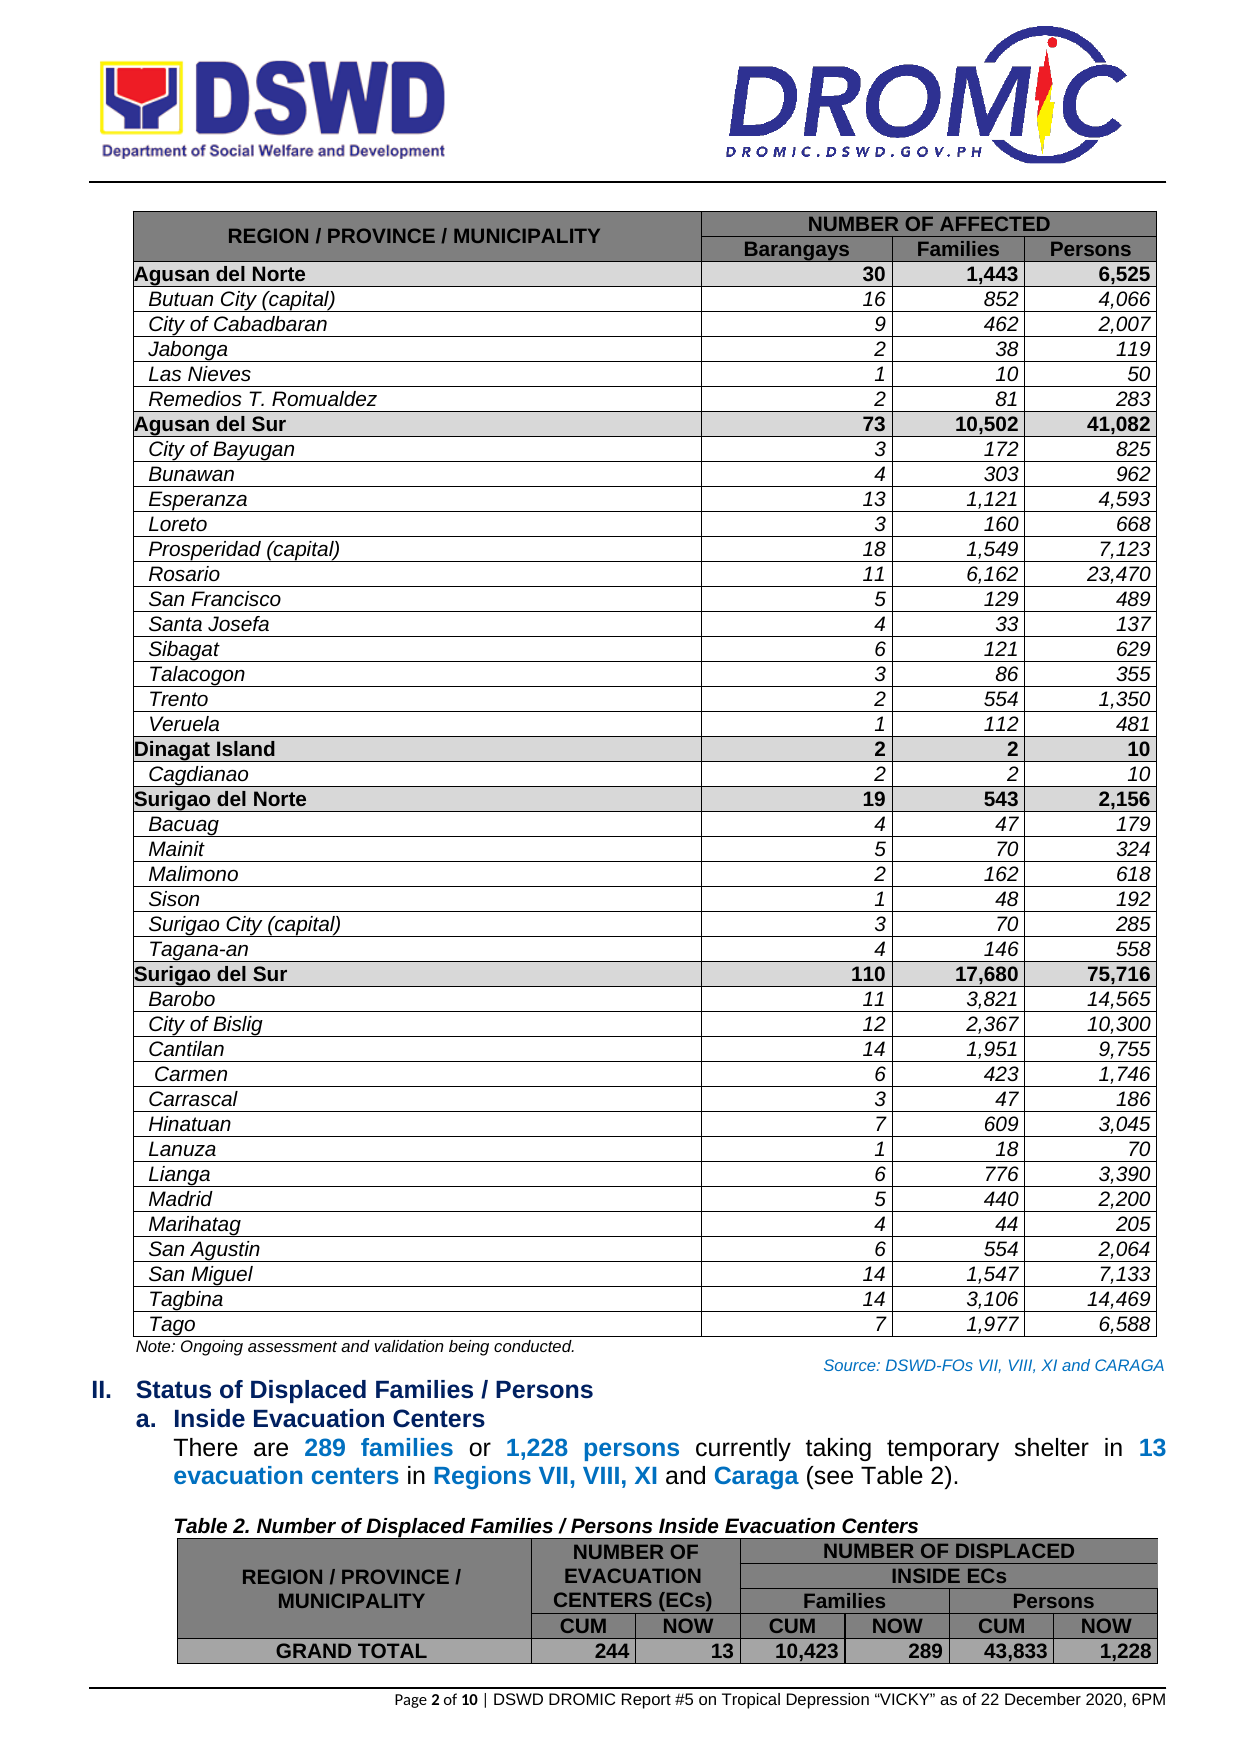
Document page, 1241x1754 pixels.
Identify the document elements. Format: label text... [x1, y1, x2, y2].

table_cell 44 [893, 1212, 1024, 1236]
table_cell 355 [1025, 662, 1156, 686]
table_cell 6 [702, 637, 892, 661]
table_cell 30 [702, 262, 892, 286]
table_cell 73 [702, 412, 892, 436]
table_cell 554 [893, 687, 1024, 711]
table_cell 776 [893, 1162, 1024, 1186]
table_cell Barobo [148, 987, 701, 1011]
table_cell 112 [893, 712, 1024, 736]
table_cell 19 [702, 787, 892, 811]
table_cell Lianga [148, 1162, 701, 1186]
table_header NUMBER OF DISPLACED [741, 1539, 1158, 1563]
table_cell [134, 887, 147, 911]
table_cell 18 [702, 537, 892, 561]
table_cell Agusan del Norte [134, 262, 701, 286]
table_cell 1 [702, 1137, 892, 1161]
table_cell Tago [148, 1312, 701, 1336]
table_cell 3,106 [893, 1287, 1024, 1311]
table_cell 137 [1025, 612, 1156, 636]
table_cell [134, 537, 147, 561]
table_cell [134, 987, 147, 1011]
table_cell 13 [636, 1639, 740, 1663]
table_cell [134, 1012, 147, 1036]
table_cell [134, 812, 147, 836]
table_cell 43,833 [950, 1639, 1053, 1663]
table_cell [134, 862, 147, 886]
table_cell 7,133 [1025, 1262, 1156, 1286]
table_cell 16 [702, 287, 892, 311]
table_cell 70 [893, 837, 1024, 861]
table_cell 1,350 [1025, 687, 1156, 711]
table_cell 186 [1025, 1087, 1156, 1111]
table_cell 4,593 [1025, 487, 1156, 511]
table_cell [134, 512, 147, 536]
table_cell 129 [893, 587, 1024, 611]
table_cell 12 [702, 1012, 892, 1036]
table_cell Barangays [702, 237, 892, 261]
table_cell 119 [1025, 337, 1156, 361]
table_cell 244 [532, 1639, 635, 1663]
table_cell Rosario [148, 562, 701, 586]
table_cell [134, 362, 147, 386]
table_cell 462 [893, 312, 1024, 336]
table_cell Bunawan [148, 462, 701, 486]
table_cell Surigao City (capital) [148, 912, 701, 936]
table_cell [134, 1237, 147, 1261]
table_cell 543 [893, 787, 1024, 811]
table_cell Agusan del Sur [134, 412, 701, 436]
table_cell Prosperidad (capital) [148, 537, 701, 561]
table_cell 162 [893, 862, 1024, 886]
table_cell 7 [702, 1112, 892, 1136]
table_cell 2 [702, 762, 892, 786]
table_cell 2,064 [1025, 1237, 1156, 1261]
table_cell 618 [1025, 862, 1156, 886]
table_cell Trento [148, 687, 701, 711]
table_cell 17,680 [893, 962, 1024, 986]
table_cell 962 [1025, 462, 1156, 486]
table_cell 5 [702, 1187, 892, 1211]
table_cell NOW [846, 1614, 949, 1638]
table_cell 3 [702, 512, 892, 536]
table_cell [134, 612, 147, 636]
table_cell CUM [741, 1614, 844, 1638]
picture [88, 57, 458, 164]
table_cell 33 [893, 612, 1024, 636]
table_cell 3 [702, 662, 892, 686]
table_cell [134, 837, 147, 861]
table_cell 4 [702, 462, 892, 486]
table_cell Persons [950, 1589, 1157, 1613]
table_cell [134, 1112, 147, 1136]
table_cell 121 [893, 637, 1024, 661]
table_cell 554 [893, 1237, 1024, 1261]
table_cell Remedios T. Romualdez [148, 387, 701, 411]
table_cell 303 [893, 462, 1024, 486]
table_cell 6 [702, 1062, 892, 1086]
table_cell 13 [702, 487, 892, 511]
table_cell 7 [702, 1312, 892, 1336]
table_cell 172 [893, 437, 1024, 461]
table_cell [134, 312, 147, 336]
table_cell 5 [702, 587, 892, 611]
table_cell 283 [1025, 387, 1156, 411]
list There are 289 families or 1,228 persons currently taking temporary shelter in 13 evacuation centers in Regions VII, VIII, XI and Caraga (see Table 2). [173, 1432, 1166, 1490]
table_cell 489 [1025, 587, 1156, 611]
table_cell NOW [636, 1614, 740, 1638]
table_cell 192 [1025, 887, 1156, 911]
table_cell [134, 337, 147, 361]
table_cell 2 [702, 687, 892, 711]
table_cell 14 [702, 1287, 892, 1311]
table_cell 6,525 [1025, 262, 1156, 286]
table_cell 2,200 [1025, 1187, 1156, 1211]
table_cell Surigao del Sur [134, 962, 701, 986]
table_cell 423 [893, 1062, 1024, 1086]
table_cell 285 [1025, 912, 1156, 936]
table_cell Marihatag [148, 1212, 701, 1236]
table_cell [134, 437, 147, 461]
table_cell 1,746 [1025, 1062, 1156, 1086]
table_cell Families [741, 1589, 949, 1613]
picture [718, 25, 1132, 163]
table_cell 4 [702, 612, 892, 636]
table_cell 9 [702, 312, 892, 336]
table_cell [134, 562, 147, 586]
table_cell 3,821 [893, 987, 1024, 1011]
table_cell [134, 712, 147, 736]
table_cell 6 [702, 1162, 892, 1186]
text Note: Ongoing assessment and validation being conducted. [136, 1337, 1166, 1356]
table_cell CUM [532, 1614, 635, 1638]
table_cell 205 [1025, 1212, 1156, 1236]
table_cell 6 [702, 1237, 892, 1261]
table_cell City of Cabadbaran [148, 312, 701, 336]
table_cell 10,502 [893, 412, 1024, 436]
table_cell 5 [702, 837, 892, 861]
table_cell [134, 662, 147, 686]
table_cell INSIDE ECs [741, 1563, 1158, 1588]
table_cell 629 [1025, 637, 1156, 661]
table_cell 1 [702, 887, 892, 911]
table_cell 2 [702, 337, 892, 361]
table_cell 1,951 [893, 1037, 1024, 1061]
table_cell City of Bayugan [148, 437, 701, 461]
table_cell Lanuza [148, 1137, 701, 1161]
table_header NUMBER OF EVACUATION CENTERS (ECs) [532, 1539, 740, 1613]
table_cell 3 [702, 912, 892, 936]
table_cell 2 [893, 762, 1024, 786]
table_cell Las Nieves [148, 362, 701, 386]
table_cell 179 [1025, 812, 1156, 836]
table_header REGION / PROVINCE / MUNICIPALITY [134, 212, 701, 261]
table_cell [134, 1312, 147, 1336]
table_cell Talacogon [148, 662, 701, 686]
table_cell 23,470 [1025, 562, 1156, 586]
table_cell 668 [1025, 512, 1156, 536]
table_cell Families [893, 237, 1024, 261]
table_cell 4,066 [1025, 287, 1156, 311]
list Table 2. Number of Displaced Families / Persons Inside Evacuation Centers [173, 1514, 1160, 1538]
table_cell 2 [702, 737, 892, 761]
table_cell Surigao del Norte [134, 787, 701, 811]
table_cell 1,121 [893, 487, 1024, 511]
table_cell 2,367 [893, 1012, 1024, 1036]
table_cell 14,469 [1025, 1287, 1156, 1311]
table_cell 160 [893, 512, 1024, 536]
table_cell 75,716 [1025, 962, 1156, 986]
table_cell 4 [702, 937, 892, 961]
table_cell 440 [893, 1187, 1024, 1211]
table_cell 1 [702, 362, 892, 386]
table_cell Cantilan [148, 1037, 701, 1061]
table_cell 10,300 [1025, 1012, 1156, 1036]
table_cell 110 [702, 962, 892, 986]
table_cell CUM [950, 1614, 1053, 1638]
table_cell 11 [702, 987, 892, 1011]
table_cell 6,162 [893, 562, 1024, 586]
table_cell [134, 1212, 147, 1236]
table_cell [134, 487, 147, 511]
table_cell [134, 1037, 147, 1061]
table_cell 48 [893, 887, 1024, 911]
list Status of Displaced Families / Persons [91, 1375, 1166, 1404]
table_cell Madrid [148, 1187, 701, 1211]
list Inside Evacuation Centers [136, 1404, 1166, 1432]
table_cell [134, 387, 147, 411]
table_cell [134, 1262, 147, 1286]
table_cell 41,082 [1025, 412, 1156, 436]
table_cell [134, 762, 147, 786]
table_cell 10 [1025, 762, 1156, 786]
table_cell 2 [893, 737, 1024, 761]
table_cell 146 [893, 937, 1024, 961]
table_cell 1,443 [893, 262, 1024, 286]
table_cell 10 [893, 362, 1024, 386]
table_cell San Francisco [148, 587, 701, 611]
table_cell San Miguel [148, 1262, 701, 1286]
table_cell Tagana-an [148, 937, 701, 961]
table_cell 852 [893, 287, 1024, 311]
table_cell 70 [893, 912, 1024, 936]
text Source: DSWD-FOs VII, VIII, XI and CARAGA [89, 1356, 1166, 1375]
table_cell 14 [702, 1037, 892, 1061]
table_cell 3 [702, 1087, 892, 1111]
table_cell 50 [1025, 362, 1156, 386]
table_cell 4 [702, 1212, 892, 1236]
table_cell 3,390 [1025, 1162, 1156, 1186]
table_cell 47 [893, 812, 1024, 836]
table_cell Esperanza [148, 487, 701, 511]
table_cell 289 [846, 1639, 949, 1663]
table_cell [134, 1087, 147, 1111]
table_cell 14 [702, 1262, 892, 1286]
table_cell 38 [893, 337, 1024, 361]
table_cell 86 [893, 662, 1024, 686]
table_cell [134, 937, 147, 961]
table_cell 324 [1025, 837, 1156, 861]
table_cell Persons [1025, 237, 1156, 261]
table_cell [134, 912, 147, 936]
table_cell Bacuag [148, 812, 701, 836]
table_cell Hinatuan [148, 1112, 701, 1136]
table_cell 1 [702, 712, 892, 736]
table_cell 2 [702, 387, 892, 411]
table_cell [134, 687, 147, 711]
table_cell Carrascal [148, 1087, 701, 1111]
table_cell City of Bislig [148, 1012, 701, 1036]
table_cell Loreto [148, 512, 701, 536]
table_header NUMBER OF AFFECTED [702, 212, 1156, 236]
table_cell 481 [1025, 712, 1156, 736]
table_cell [134, 287, 147, 311]
table_cell Sibagat [148, 637, 701, 661]
table_cell 10 [1025, 737, 1156, 761]
table_cell Santa Josefa [148, 612, 701, 636]
table_cell NOW [1054, 1614, 1157, 1638]
table_cell Mainit [148, 837, 701, 861]
table_cell 2,156 [1025, 787, 1156, 811]
table_cell 47 [893, 1087, 1024, 1111]
table_cell [134, 587, 147, 611]
table_cell 609 [893, 1112, 1024, 1136]
table_cell Malimono [148, 862, 701, 886]
table_cell Sison [148, 887, 701, 911]
table_cell Veruela [148, 712, 701, 736]
table_cell 14,565 [1025, 987, 1156, 1011]
table_cell Tagbina [148, 1287, 701, 1311]
table_cell [134, 1187, 147, 1211]
table_cell [134, 637, 147, 661]
table_cell 1,549 [893, 537, 1024, 561]
table_cell 1,228 [1054, 1639, 1157, 1663]
table_cell 558 [1025, 937, 1156, 961]
table_header REGION / PROVINCE / MUNICIPALITY [178, 1539, 531, 1638]
table_cell [134, 1162, 147, 1186]
table_cell Butuan City (capital) [148, 287, 701, 311]
table_cell Jabonga [148, 337, 701, 361]
table_cell 18 [893, 1137, 1024, 1161]
table_cell [134, 1137, 147, 1161]
table_cell 6,588 [1025, 1312, 1156, 1336]
table_cell 10,423 [741, 1639, 844, 1663]
table_cell 3 [702, 437, 892, 461]
table_cell [134, 1062, 147, 1086]
table_cell 2,007 [1025, 312, 1156, 336]
table_cell GRAND TOTAL [178, 1639, 531, 1663]
table_cell 3,045 [1025, 1112, 1156, 1136]
table_cell 9,755 [1025, 1037, 1156, 1061]
table_cell 1,977 [893, 1312, 1024, 1336]
table_cell Cagdianao [148, 762, 701, 786]
table_cell 7,123 [1025, 537, 1156, 561]
table_cell San Agustin [148, 1237, 701, 1261]
table_cell 81 [893, 387, 1024, 411]
table_cell 2 [702, 862, 892, 886]
table_cell Dinagat Island [134, 737, 701, 761]
table_cell [134, 462, 147, 486]
table_cell Carmen [148, 1062, 701, 1086]
table_cell 1,547 [893, 1262, 1024, 1286]
table_cell 11 [702, 562, 892, 586]
table_cell 4 [702, 812, 892, 836]
table_cell [134, 1287, 147, 1311]
table_cell 825 [1025, 437, 1156, 461]
table_cell 70 [1025, 1137, 1156, 1161]
